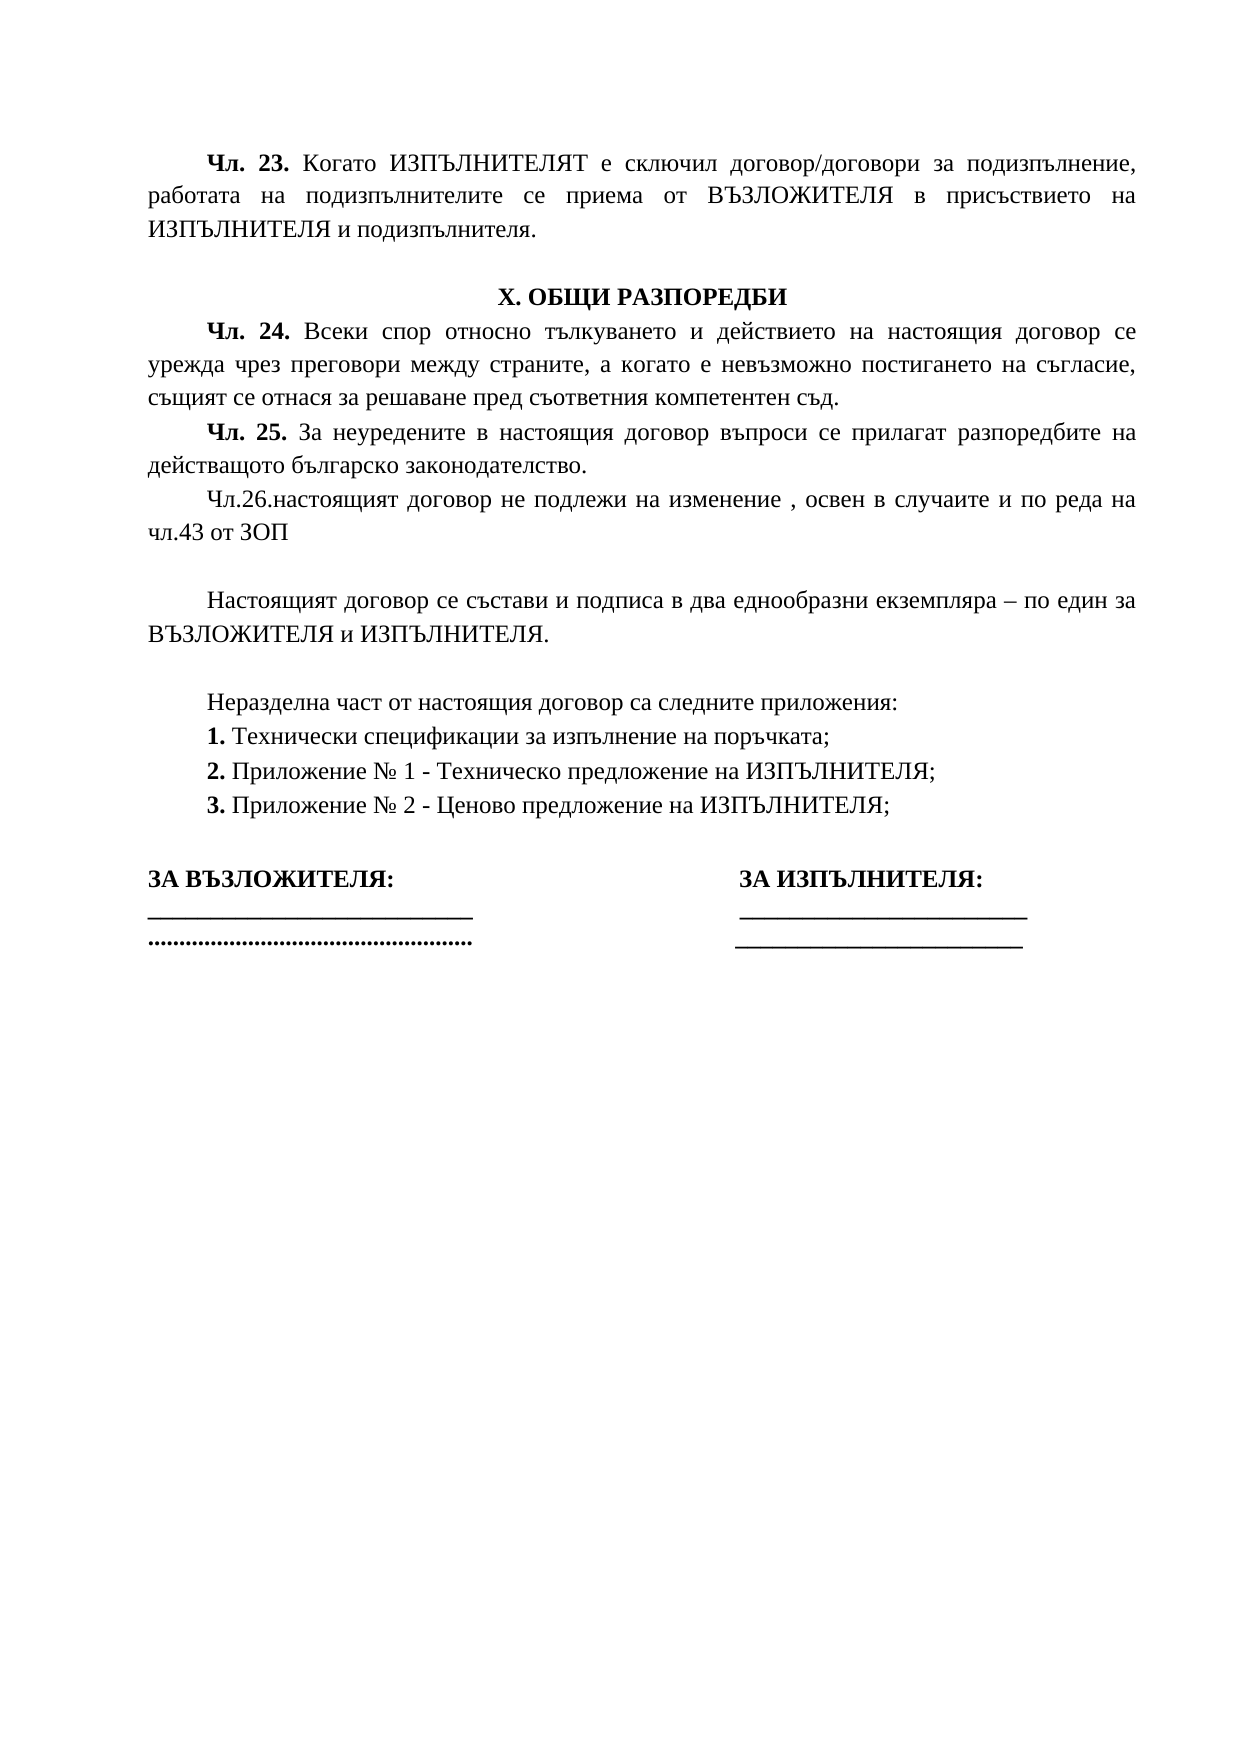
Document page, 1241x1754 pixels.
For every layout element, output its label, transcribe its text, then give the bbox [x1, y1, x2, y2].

text Неразделна част от настоящия договор са следните приложения: [148, 687, 1137, 716]
text Чл. 24. Всеки спор относно тълкуването и действието на настоящия договор сe урежда чрез преговори между страните, а когато е невъзможно постигането на съгласие, същият се отнася за решаване пред съответния компетентен съд. [148, 316, 1137, 411]
text ЗА ВЪЗЛОЖИТЕЛЯ: ЗА ИЗПЪЛНИТЕЛЯ: [148, 864, 1137, 893]
text Чл. 23. Когато ИЗПЪЛНИТЕЛЯТ е сключил договор/договори за подизпълнение, работата на подизпълнителите се приема от ВЪЗЛОЖИТЕЛЯ в присъствието на ИЗПЪЛНИТЕЛЯ и подизпълнителя. [148, 148, 1137, 242]
text Х. ОБЩИ РАЗПОРЕДБИ [148, 282, 1137, 311]
text Чл. 25. За неуредените в настоящия договор въпроси се прилагат разпоредбите на действащото българско законодателство. [148, 417, 1137, 478]
text 1. Технически спецификации за изпълнение на поръчката; [148, 721, 1137, 750]
text Чл.26.настоящият договор не подлежи на изменение , освен в случаите и по реда на чл.43 от ЗОП [148, 484, 1137, 546]
text .................................................... _______________________ [148, 922, 1137, 951]
text __________________________ _______________________ [148, 893, 1137, 922]
text 2. Приложение № 1 - Техническо предложение на ИЗПЪЛНИТЕЛЯ; [148, 756, 1137, 784]
text 3. Приложение № 2 - Ценово предложение на ИЗПЪЛНИТЕЛЯ; [148, 790, 1137, 819]
text Настоящият договор се състави и подписа в два еднообразни екземпляра – по един за ВЪЗЛОЖИТЕЛЯ и ИЗПЪЛНИТЕЛЯ. [148, 586, 1137, 647]
